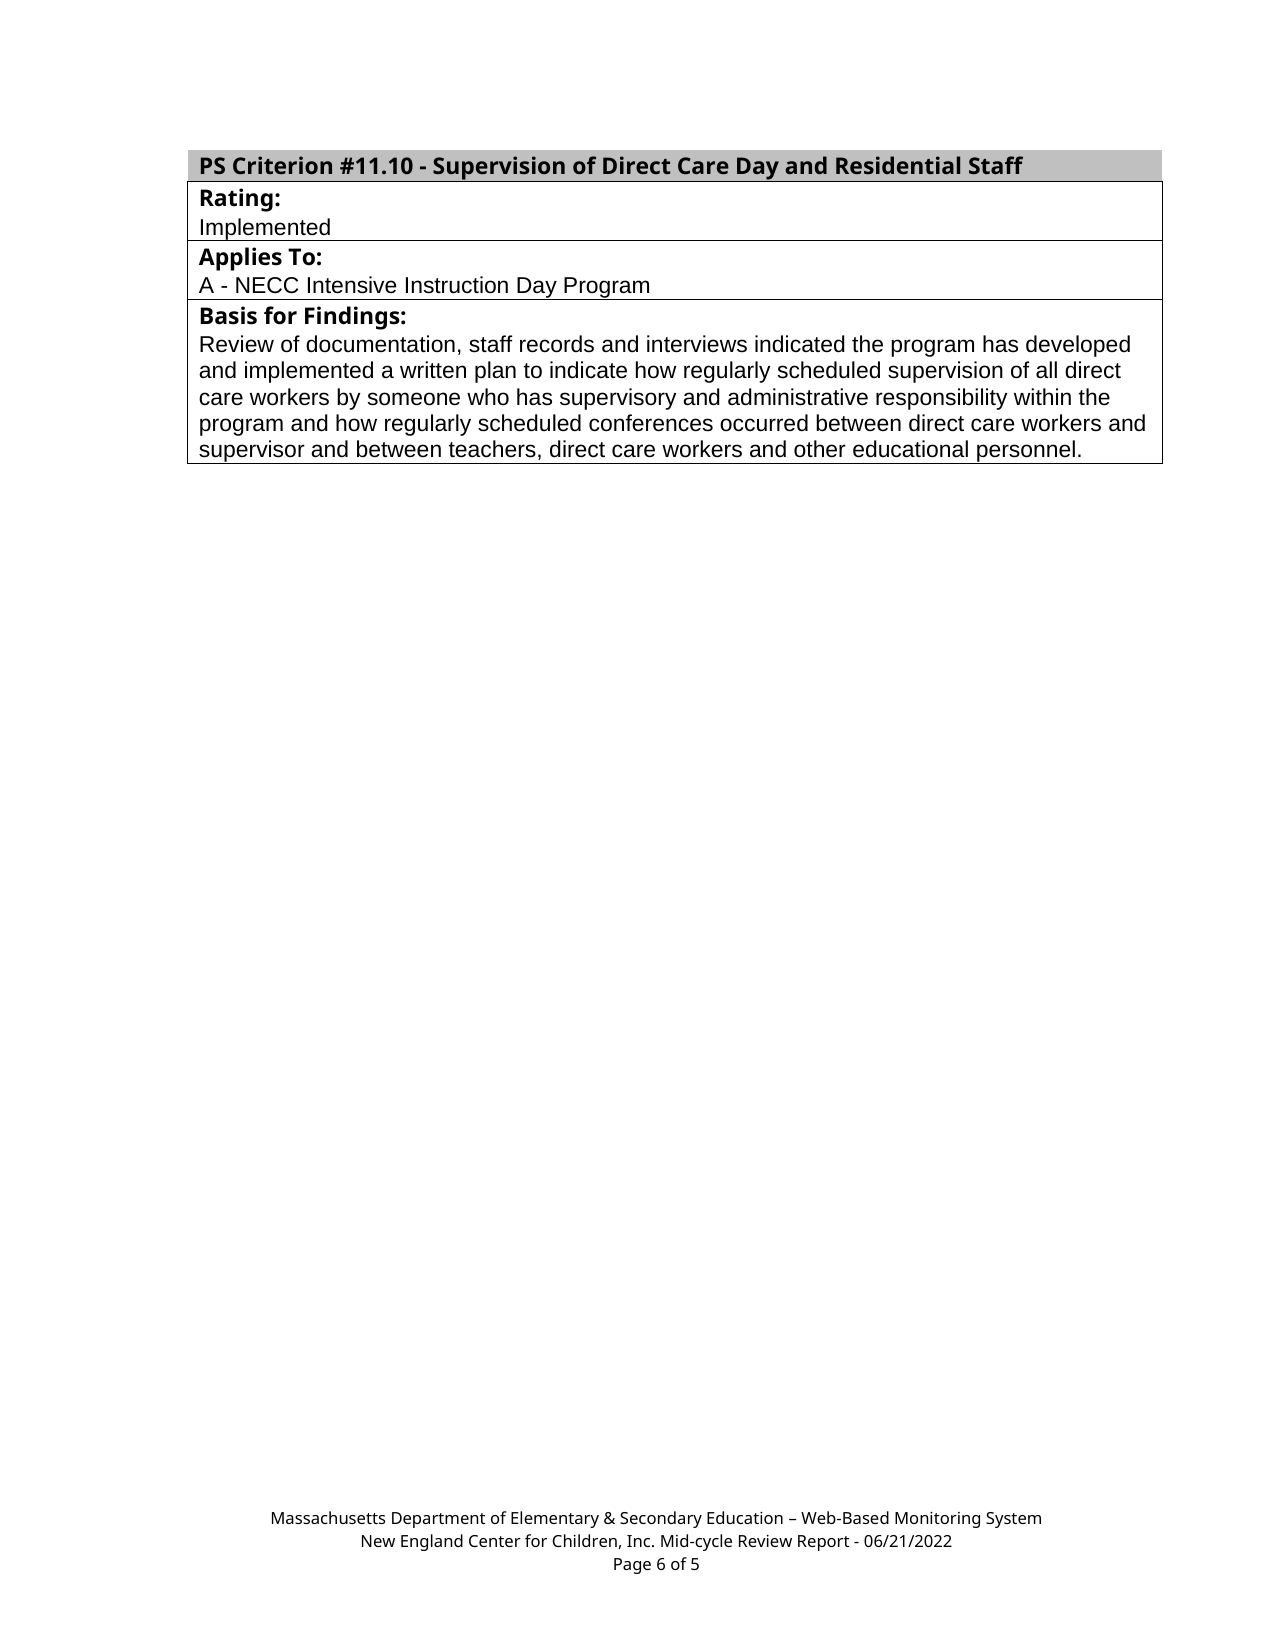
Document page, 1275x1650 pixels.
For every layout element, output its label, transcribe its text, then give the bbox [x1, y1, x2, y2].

table_cell A - NECC Intensive Instruction Day Program [188, 272, 1162, 298]
table_cell Rating: [188, 182, 1162, 213]
table_cell Basis for Findings: [188, 300, 1162, 331]
table_header PS Criterion #11.10 - Supervision of Direct Care Day and Residential Staff [188, 150, 1162, 181]
table_cell Applies To: [188, 241, 1162, 272]
table_cell Review of documentation, staff records and interviews indicated the program has developed and implemented a written plan to indicate how regularly scheduled supervision of all direct care workers by someone who has supervisory and administrative responsibility within the program and how regularly scheduled conferences occurred between direct care workers and supervisor and between teachers, direct care workers and other educational personnel. [188, 331, 1162, 463]
table_cell Implemented [188, 214, 1162, 240]
